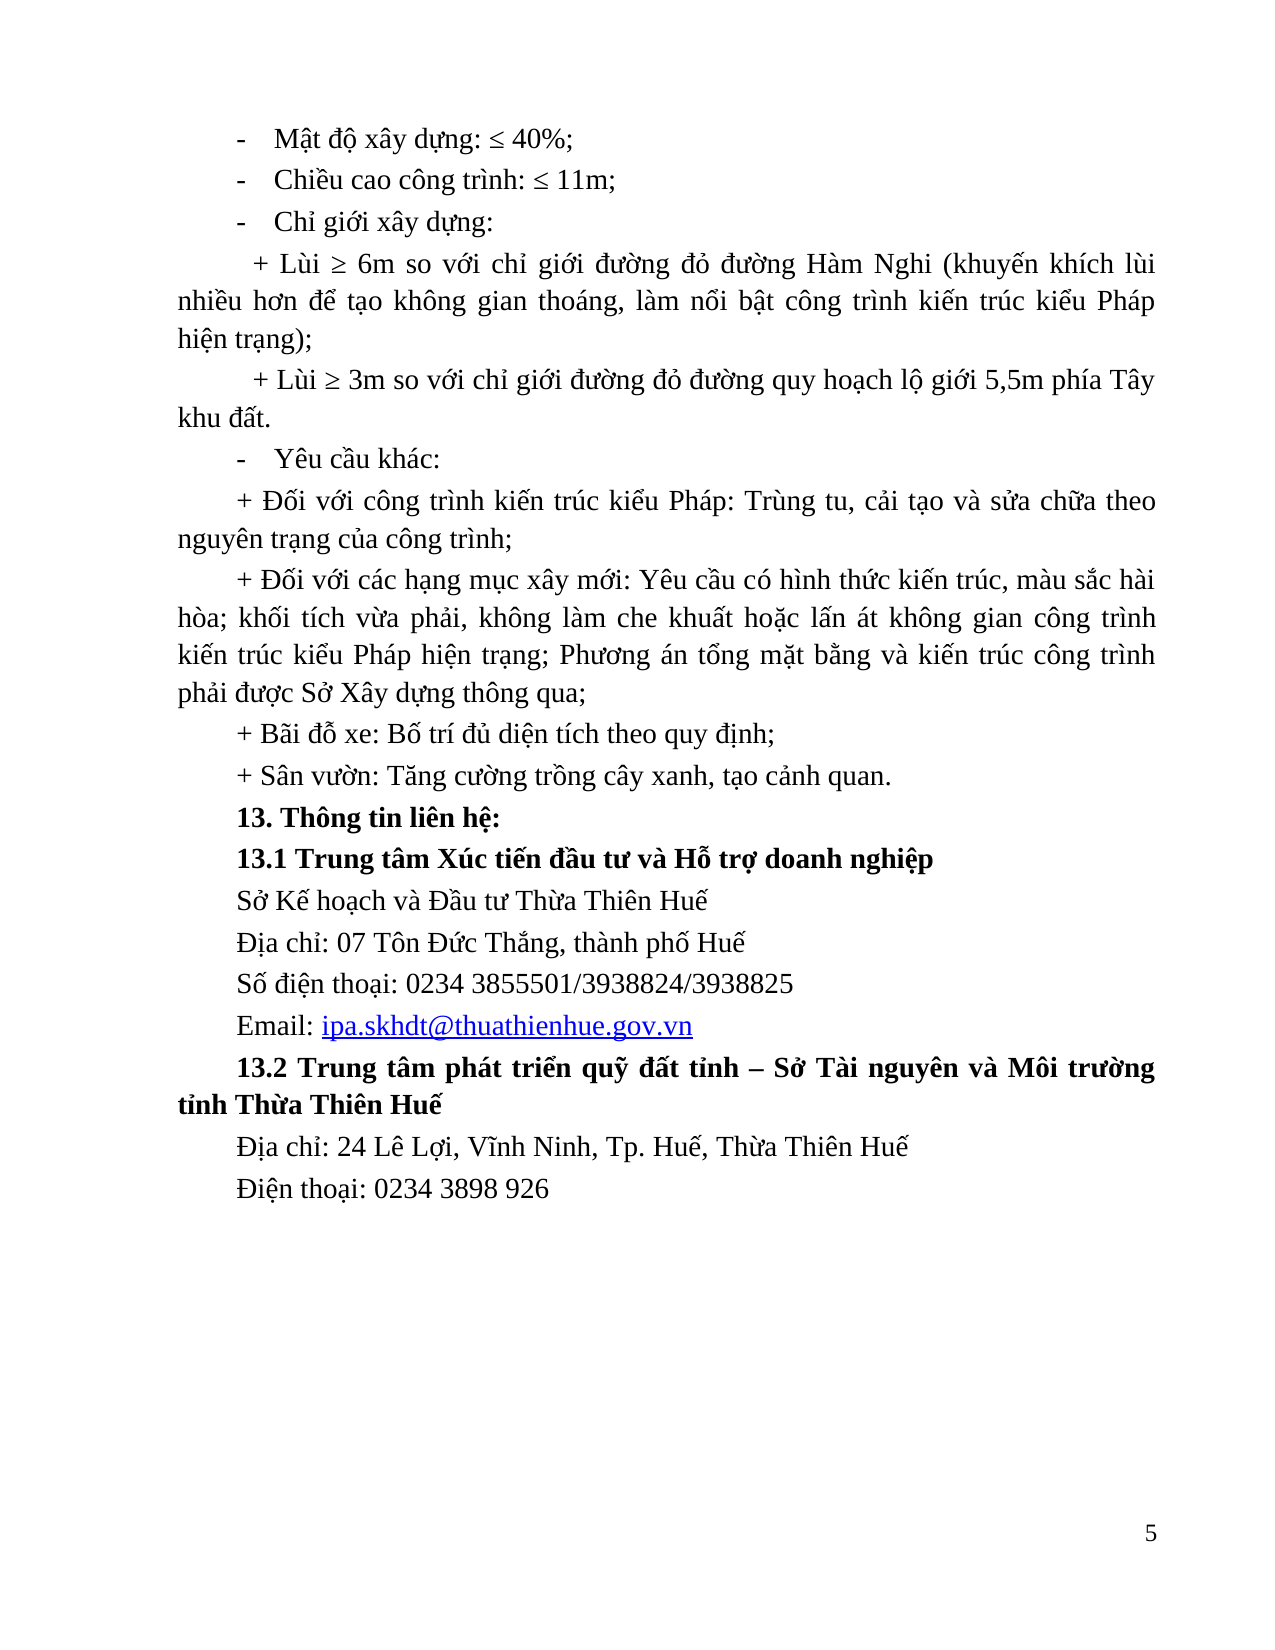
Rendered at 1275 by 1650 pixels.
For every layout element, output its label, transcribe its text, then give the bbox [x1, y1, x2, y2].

text Số điện thoại: 0234 3855501/3938824/3938825 [177, 964, 1157, 1001]
text Email: ipa.skhdt@thuathienhue.gov.vn [177, 1006, 1157, 1043]
text + Bãi đỗ xe: Bố trí đủ diện tích theo quy định; [177, 714, 1157, 751]
text + Đối với công trình kiến trúc kiểu Pháp: Trùng tu, cải tạo và sửa chữa theo nguyên trạng của công trình; [177, 481, 1157, 556]
text + Lùi ≥ 6m so với chỉ giới đường đỏ đường Hàm Nghi (khuyến khích lùi nhiều hơn để tạo không gian thoáng, làm nổi bật công trình kiến trúc kiểu Pháp hiện trạng); [177, 243, 1157, 356]
list Mật độ xây dựng: ≤ 40%; [236, 118, 1157, 156]
text Sở Kế hoạch và Đầu tư Thừa Thiên Huế [177, 881, 1157, 918]
text Địa chỉ: 24 Lê Lợi, Vĩnh Ninh, Tp. Huế, Thừa Thiên Huế [177, 1126, 1157, 1164]
list Chỉ giới xây dựng: [236, 201, 1157, 239]
text + Lùi ≥ 3m so với chỉ giới đường đỏ đường quy hoạch lộ giới 5,5m phía Tây khu đất. [177, 360, 1157, 435]
list Chiều cao công trình: ≤ 11m; [236, 160, 1157, 197]
text 13.2 Trung tâm phát triển quỹ đất tỉnh – Sở Tài nguyên và Môi trường tỉnh Thừa Thiên Huế [177, 1047, 1157, 1122]
text Địa chỉ: 07 Tôn Đức Thắng, thành phố Huế [177, 922, 1157, 960]
text 13.1 Trung tâm Xúc tiến đầu tư và Hỗ trợ doanh nghiệp [177, 839, 1157, 876]
text + Sân vườn: Tăng cường trồng cây xanh, tạo cảnh quan. [177, 756, 1157, 793]
text Điện thoại: 0234 3898 926 [177, 1168, 1157, 1206]
text 13. Thông tin liên hệ: [177, 797, 1157, 835]
text + Đối với các hạng mục xây mới: Yêu cầu có hình thức kiến trúc, màu sắc hài hòa; khối tích vừa phải, không làm che khuất hoặc lấn át không gian công trình kiến trúc kiểu Pháp hiện trạng; Phương án tổng mặt bằng và kiến trúc công trình phải được Sở Xây dựng thông qua; [177, 560, 1157, 710]
list Yêu cầu khác: [236, 439, 1157, 476]
